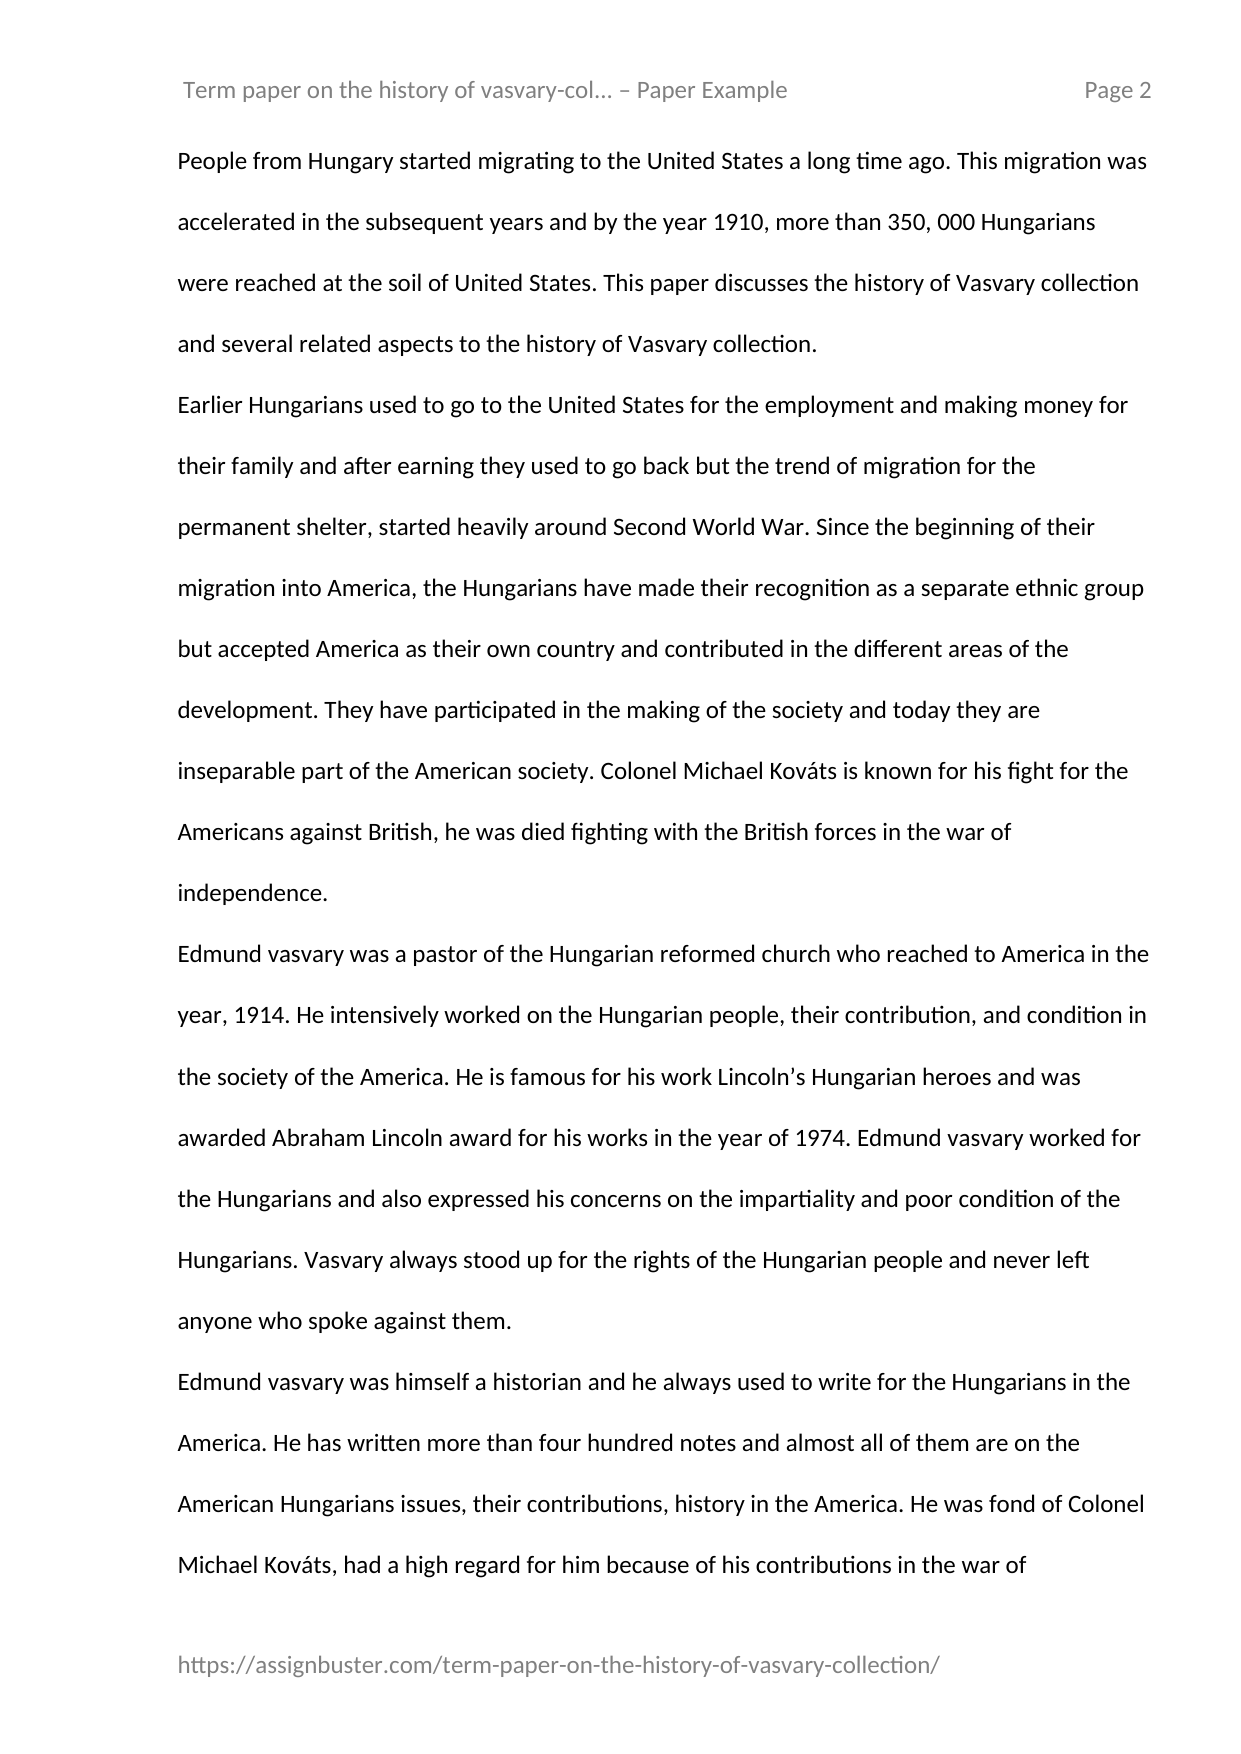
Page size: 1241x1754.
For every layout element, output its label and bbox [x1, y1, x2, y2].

text [177, 145, 1152, 1579]
